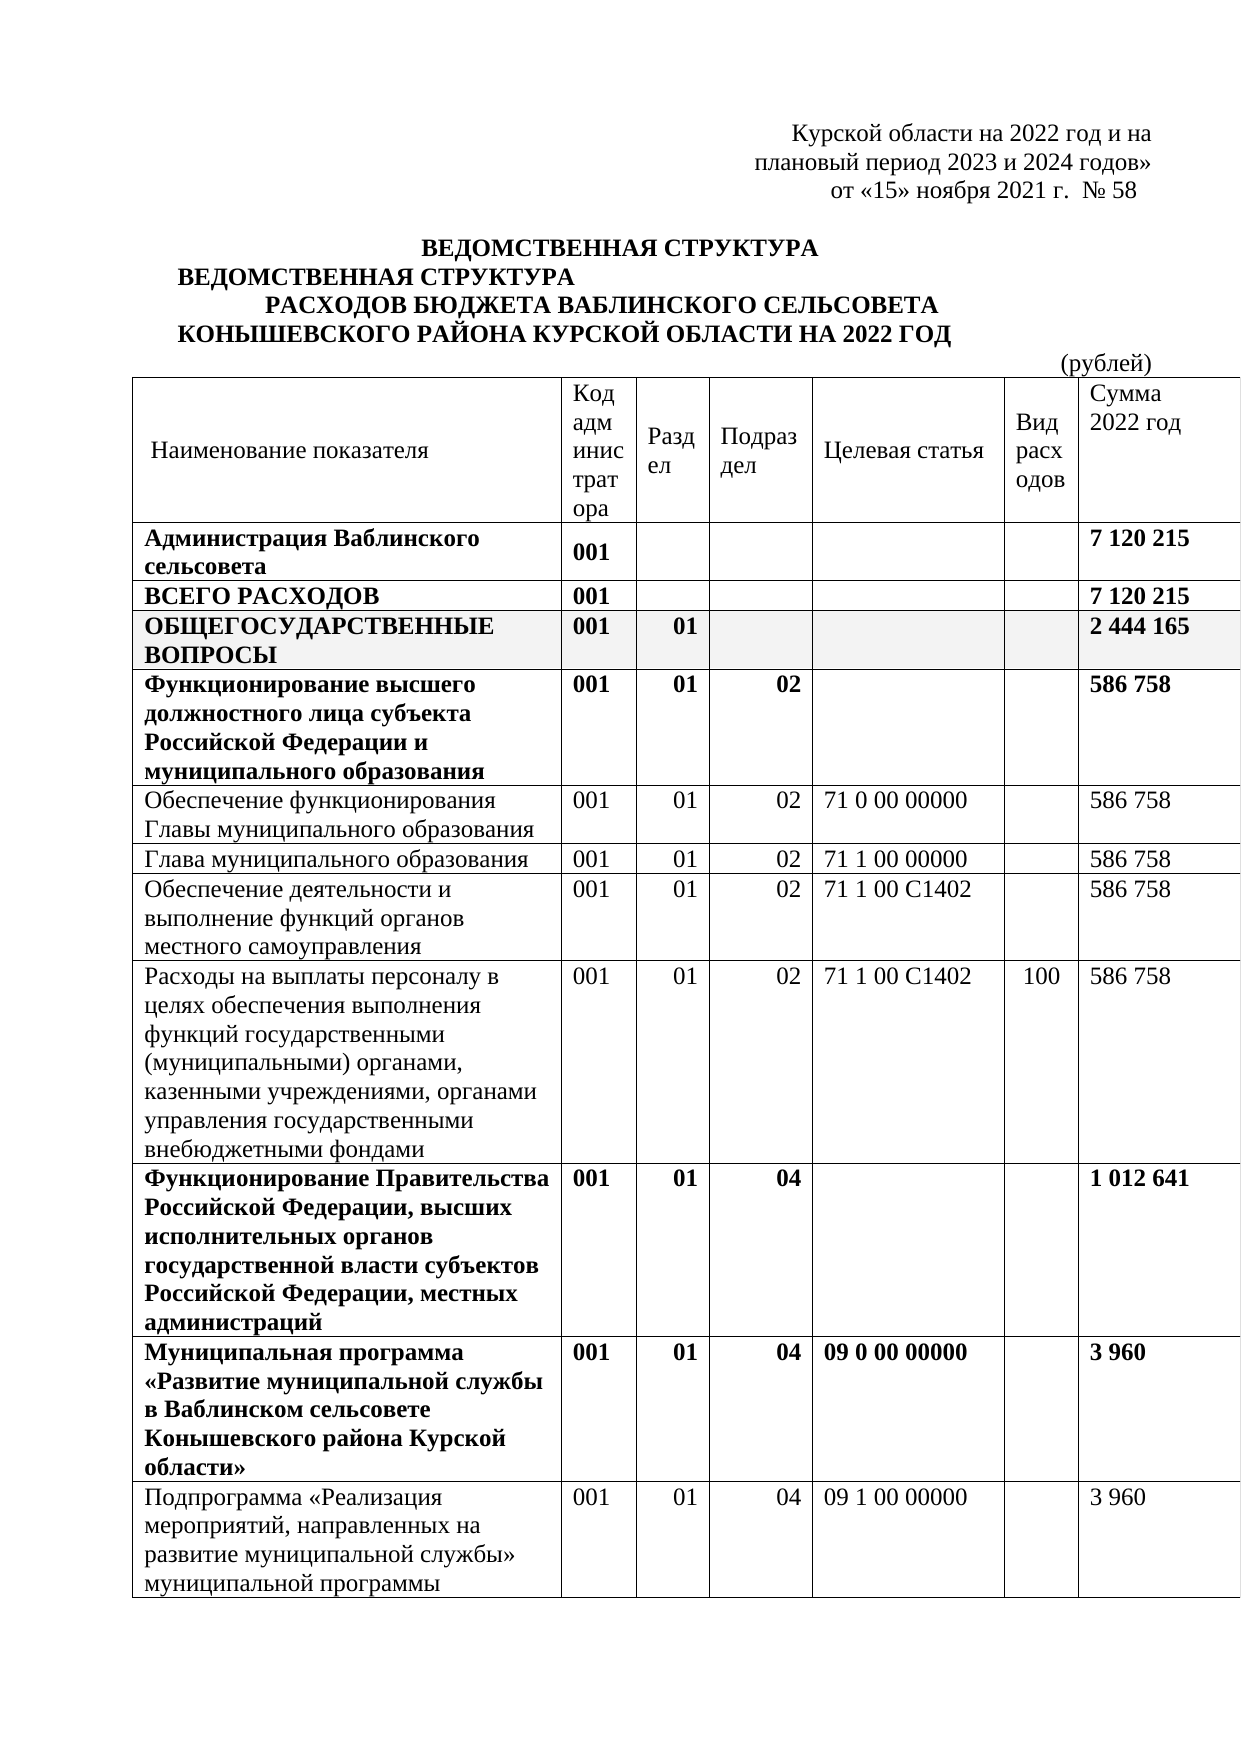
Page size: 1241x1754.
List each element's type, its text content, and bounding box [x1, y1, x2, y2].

table_cell 01 [637, 786, 709, 843]
table_cell [813, 581, 1004, 610]
table_cell 586 758 [1079, 670, 1240, 784]
table_cell 01 [637, 670, 709, 784]
table_cell Обеспечение функционирования Главы муниципального образования [133, 786, 561, 843]
table_cell Функционирование высшего должностного лица субъекта Российской Федерации и муниципального образования [133, 670, 561, 784]
table_cell [1005, 874, 1078, 960]
table_cell [1005, 581, 1078, 610]
table_cell 04 [710, 1337, 812, 1481]
table_cell 02 [710, 874, 812, 960]
table_header Наименование показателя [133, 378, 561, 522]
table_cell [1005, 786, 1078, 843]
table_cell 01 [637, 874, 709, 960]
table_cell 04 [710, 1164, 812, 1336]
table_cell Муниципальная программа «Развитие муниципальной службы в Ваблинском сельсовете Конышевского района Курской области» [133, 1337, 561, 1481]
table_cell 02 [710, 786, 812, 843]
table_cell [1005, 611, 1078, 668]
table_cell 001 [562, 581, 636, 610]
table_header Сумма 2022 год [1079, 378, 1240, 522]
table_cell 01 [637, 961, 709, 1162]
table_cell [813, 670, 1004, 784]
table_cell 09 0 00 00000 [813, 1337, 1004, 1481]
table_cell 01 [637, 1482, 709, 1597]
table_cell 586 758 [1079, 874, 1240, 960]
table_cell 02 [710, 670, 812, 784]
table_cell 09 1 00 00000 [813, 1482, 1004, 1597]
table_cell [1005, 1164, 1078, 1336]
table_cell [710, 611, 812, 668]
table_cell ОБЩЕГОСУДАРСТВЕННЫЕ ВОПРОСЫ [133, 611, 561, 668]
table_cell [1005, 1482, 1078, 1597]
table_cell 001 [562, 670, 636, 784]
table_cell [1005, 844, 1078, 873]
table_cell Администрация Ваблинского сельсовета [133, 523, 561, 580]
table_cell 01 [637, 611, 709, 668]
table_cell 001 [562, 611, 636, 668]
table_header Подраздел [710, 378, 812, 522]
table_cell 001 [562, 874, 636, 960]
table_cell [1005, 1337, 1078, 1481]
table_cell 02 [710, 961, 812, 1162]
table_cell 3 960 [1079, 1337, 1240, 1481]
table_cell 71 1 00 00000 [813, 844, 1004, 873]
table_cell 02 [710, 844, 812, 873]
table_cell [710, 523, 812, 580]
table_cell 586 758 [1079, 961, 1240, 1162]
table_cell 71 1 00 С1402 [813, 874, 1004, 960]
text Курской области на 2022 год и на плановый период 2023 и 2024 годов» [177, 118, 1152, 176]
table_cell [133, 1482, 561, 1597]
table_cell Функционирование Правительства Российской Федерации, высших исполнительных органов государственной власти субъектов Российской Федерации, местных администраций [133, 1164, 561, 1336]
text ВЕДОМСТВЕННАЯ СТРУКТУРА ВЕДОМСТВЕННАЯ СТРУКТУРА [177, 233, 1152, 291]
table_cell [710, 581, 812, 610]
table_cell [1005, 523, 1078, 580]
table_cell 001 [562, 523, 636, 580]
table_cell [813, 1164, 1004, 1336]
table_cell 1 012 641 [1079, 1164, 1240, 1336]
table_cell 71 1 00 С1402 [813, 961, 1004, 1162]
table_cell Обеспечение деятельности и выполнение функций органов местного самоуправления [133, 874, 561, 960]
table_cell 7 120 215 [1079, 581, 1240, 610]
table_header Код администратора [562, 378, 636, 522]
table_cell [637, 523, 709, 580]
table_cell Расходы на выплаты персоналу в целях обеспечения выполнения функций государственными (муниципальными) органами, казенными учреждениями, органами управления государственными внебюджетными фондами [133, 961, 561, 1162]
table_cell 3 960 [1079, 1482, 1240, 1597]
table_cell 001 [562, 1164, 636, 1336]
table_cell 01 [637, 1337, 709, 1481]
table_cell 001 [562, 1337, 636, 1481]
table_cell 001 [562, 786, 636, 843]
table_cell Глава муниципального образования [133, 844, 561, 873]
table_cell 001 [562, 844, 636, 873]
table_cell 001 [562, 1482, 636, 1597]
table_cell 04 [710, 1482, 812, 1597]
text РАСХОДОВ БЮДЖЕТА ВАБЛИНСКОГО СЕЛЬСОВЕТА КОНЫШЕВСКОГО РАЙОНА КУРСКОЙ ОБЛАСТИ НА 2022 ГОД [177, 291, 1152, 348]
table_header Раздел [637, 378, 709, 522]
table_cell 01 [637, 844, 709, 873]
table_cell 01 [637, 1164, 709, 1336]
table_cell 7 120 215 [1079, 523, 1240, 580]
table_cell [813, 523, 1004, 580]
table_cell ВСЕГО РАСХОДОВ [133, 581, 561, 610]
table_cell [637, 581, 709, 610]
table_cell 2 444 165 [1079, 611, 1240, 668]
text (рублей) [177, 348, 1152, 377]
table_cell 586 758 [1079, 844, 1240, 873]
table_cell [813, 611, 1004, 668]
table_cell [1005, 670, 1078, 784]
text от «15» ноября 2021 г. № 58 [177, 176, 1137, 204]
table_cell 586 758 [1079, 786, 1240, 843]
table_cell 71 0 00 00000 [813, 786, 1004, 843]
table_header Вид расходов [1005, 378, 1078, 522]
table_cell 100 [1005, 961, 1078, 1162]
table_cell 001 [562, 961, 636, 1162]
table_header Целевая статья [813, 378, 1004, 522]
